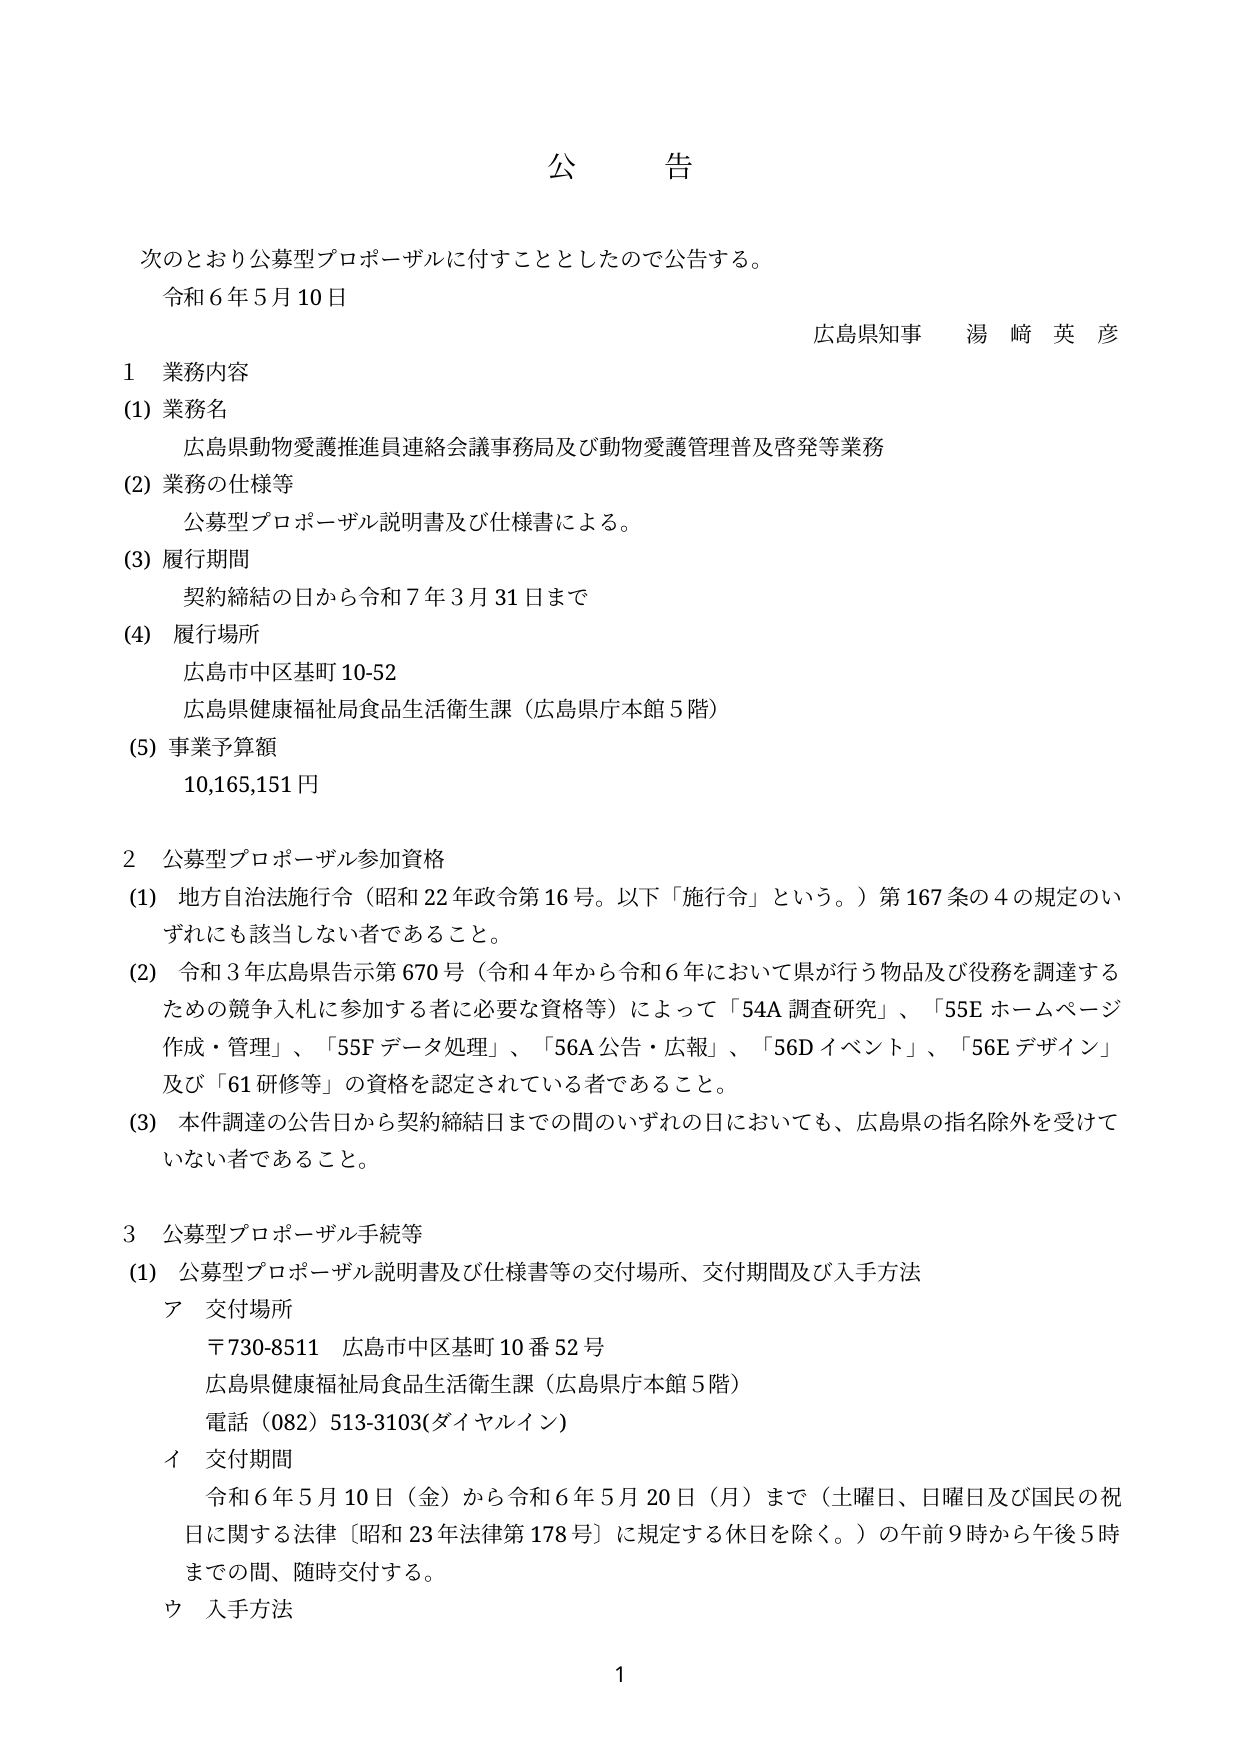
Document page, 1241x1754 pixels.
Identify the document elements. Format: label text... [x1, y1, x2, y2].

text 公 告 [118, 127, 1122, 202]
text 広島市中区基町10-52 [118, 652, 1122, 689]
text ア 交付場所 [118, 1289, 1122, 1327]
text (2) 令和３年広島県告示第670号（令和４年から令和６年において県が行う物品及び役務を調達するための競争入札に参加する者に必要な資格等）によって「54A 調査研究」、「55E ホームページ作成・管理」、「55Fデータ処理」、「56A公告・広報」、「56Dイベント」、「56Eデザイン」及び「61研修等」の資格を認定されている者であること。 [129, 952, 1122, 1102]
text 公募型プロポーザル説明書及び仕様書による。 [118, 502, 1122, 539]
text 10,165,151円 [118, 764, 1122, 802]
text ウ 入手方法 [118, 1589, 1122, 1627]
text １ 業務内容 [118, 352, 1122, 389]
text 広島県動物愛護推進員連絡会議事務局及び動物愛護管理普及啓発等業務 [118, 427, 1122, 464]
text イ 交付期間 [118, 1439, 1122, 1477]
text 契約締結の日から令和７年３月31日まで [118, 577, 1122, 614]
text 次のとおり公募型プロポーザルに付すこととしたので公告する。 [118, 239, 1122, 277]
text 広島県健康福祉局食品生活衛生課（広島県庁本館５階） [118, 689, 1122, 727]
text 〒730-8511 広島市中区基町10番52号 [118, 1327, 1122, 1364]
text (4) 履行場所 [118, 614, 1122, 652]
text ２ 公募型プロポーザル参加資格 [118, 839, 1122, 877]
text 令和６年５月10日 [118, 277, 1122, 314]
text 電話（082）513-3103(ダイヤルイン) [118, 1402, 1122, 1439]
text (5) 事業予算額 [118, 727, 1122, 764]
text (3) 履行期間 [118, 539, 1122, 577]
text 広島県健康福祉局食品生活衛生課（広島県庁本館５階） [118, 1364, 1122, 1402]
text (1) 公募型プロポーザル説明書及び仕様書等の交付場所、交付期間及び入手方法 [118, 1252, 1122, 1289]
text 令和６年５月10日（金）から令和６年５月20日（月）まで（土曜日、日曜日及び国民の祝日に関する法律〔昭和23年法律第178号〕に規定する休日を除く。）の午前９時から午後５時までの間、随時交付する。 [184, 1477, 1122, 1589]
text (3) 本件調達の公告日から契約締結日までの間のいずれの日においても、広島県の指名除外を受けていない者であること。 [129, 1102, 1122, 1177]
text (2) 業務の仕様等 [118, 464, 1122, 502]
text (1) 業務名 [118, 389, 1122, 427]
text ３ 公募型プロポーザル手続等 [118, 1214, 1122, 1252]
text 広島県知事 湯 﨑 英 彦 [118, 314, 1119, 352]
text (1) 地方自治法施行令（昭和22年政令第16号。以下「施行令」という。）第167条の４の規定のいずれにも該当しない者であること。 [129, 877, 1122, 952]
